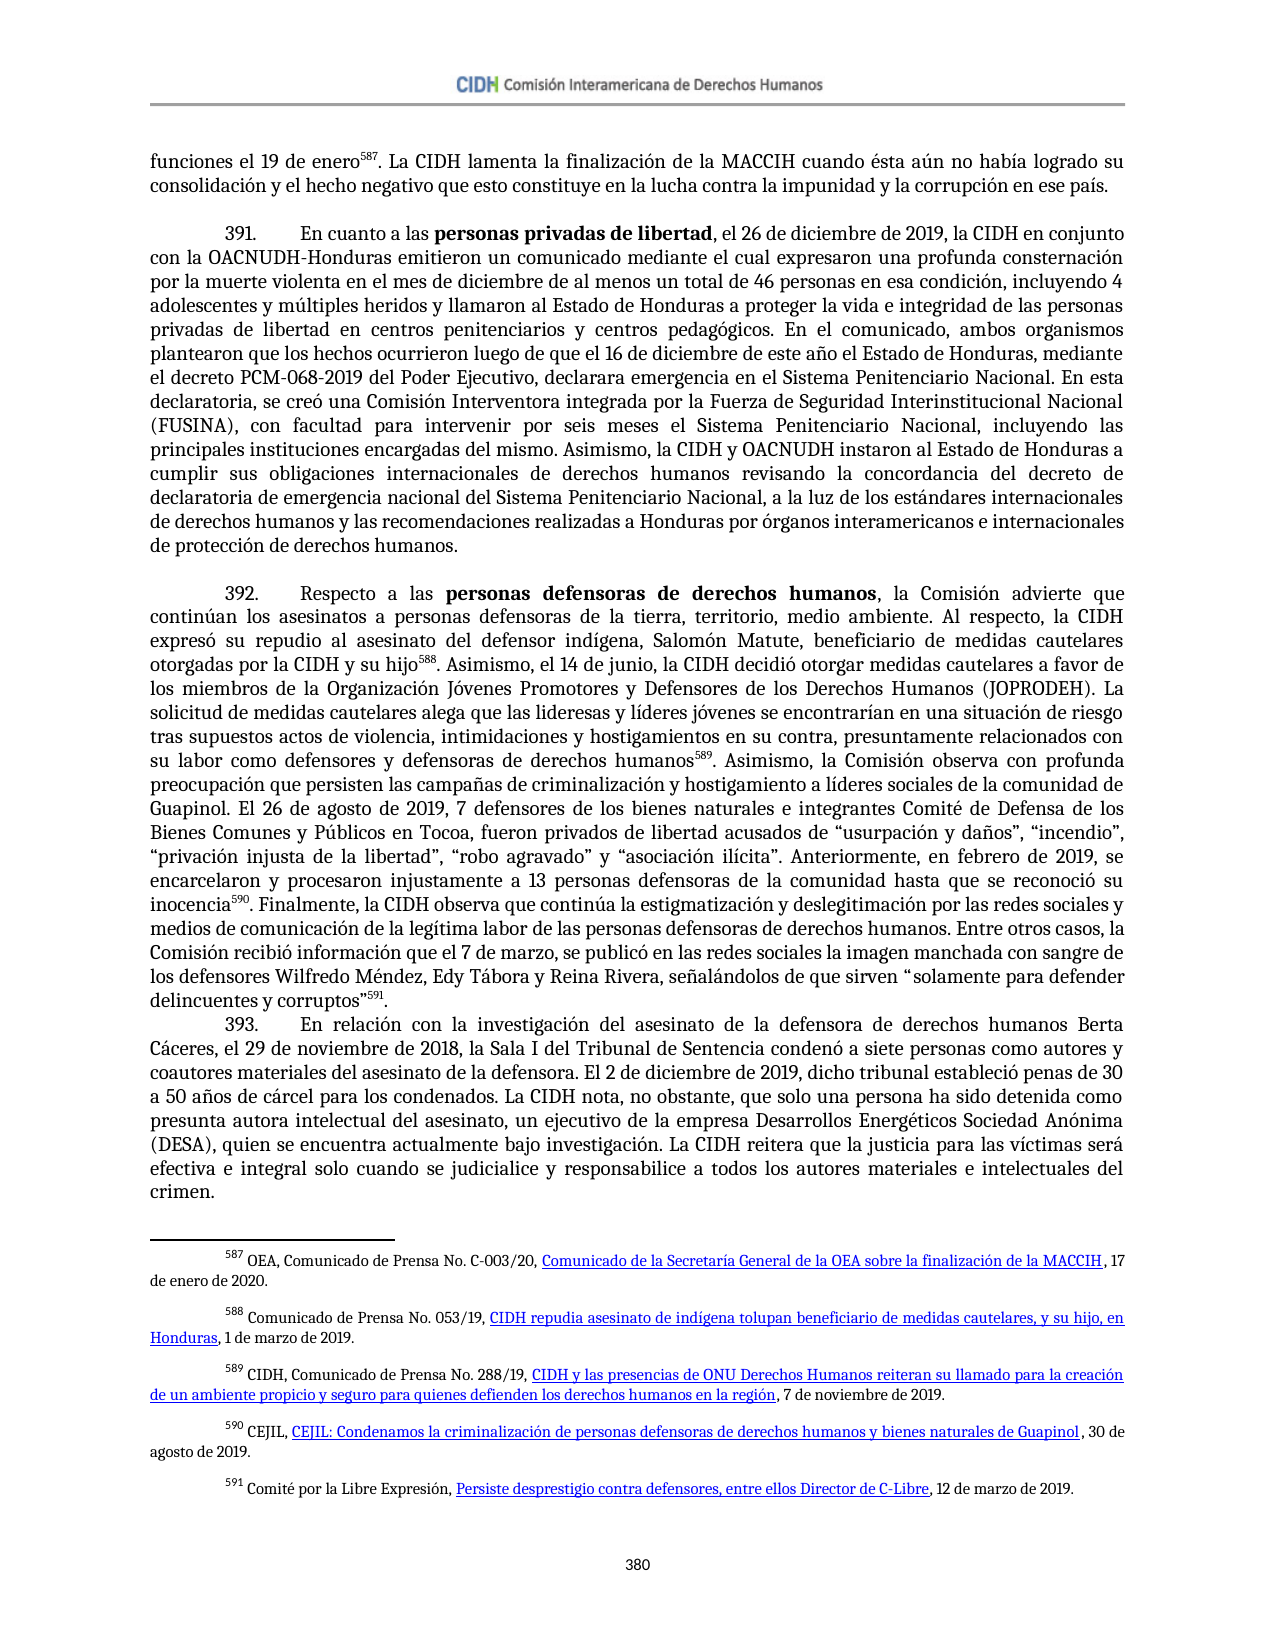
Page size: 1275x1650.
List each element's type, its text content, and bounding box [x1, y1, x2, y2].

picture [450, 75, 826, 95]
list En cuanto a las personas privadas de libertad, el 26 de diciembre de 2019, la CIDH en conjunto con la OACNUDH-Honduras emitieron un comunicado mediante el cual expresaron una profunda consternación por la muerte violenta en el mes de diciembre de al menos un total de 46 personas en esa condición, incluyendo 4 adolescentes y múltiples heridos y llamaron al Estado de Honduras a proteger la vida e integridad de las personas privadas de libertad en centros penitenciarios y centros pedagógicos. En el comunicado, ambos organismos plantearon que los hechos ocurrieron luego de que el 16 de diciembre de este año el Estado de Honduras, mediante el decreto PCM-068-2019 del Poder Ejecutivo, declarara emergencia en el Sistema Penitenciario Nacional. En esta declaratoria, se creó una Comisión Interventora integrada por la Fuerza de Seguridad Interinstitucional Nacional (FUSINA), con facultad para intervenir por seis meses el Sistema Penitenciario Nacional, incluyendo las principales instituciones encargadas del mismo. Asimismo, la CIDH y OACNUDH instaron al Estado de Honduras a cumplir sus obligaciones internacionales de derechos humanos revisando la concordancia del decreto de declaratoria de emergencia nacional del Sistema Penitenciario Nacional, a la luz de los estándares internacionales de derechos humanos y las recomendaciones realizadas a Honduras por órganos interamericanos e internacionales de protección de derechos humanos. [150, 222, 1125, 557]
list Respecto a las personas defensoras de derechos humanos, la Comisión advierte que continúan los asesinatos a personas defensoras de la tierra, territorio, medio ambiente. Al respecto, la CIDH expresó su repudio al asesinato del defensor indígena, Salomón Matute, beneficiario de medidas cautelares otorgadas por la CIDH y su hijo. Asimismo, el 14 de junio, la CIDH decidió otorgar medidas cautelares a favor de los miembros de la Organización Jóvenes Promotores y Defensores de los Derechos Humanos (JOPRODEH). La solicitud de medidas cautelares alega que las lideresas y líderes jóvenes se encontrarían en una situación de riesgo tras supuestos actos de violencia, intimidaciones y hostigamientos en su contra, presuntamente relacionados con su labor como defensores y defensoras de derechos humanos. Asimismo, la Comisión observa con profunda preocupación que persisten las campañas de criminalización y hostigamiento a líderes sociales de la comunidad de Guapinol. El 26 de agosto de 2019, 7 defensores de los bienes naturales e integrantes Comité de Defensa de los Bienes Comunes y Públicos en Tocoa, fueron privados de libertad acusados de “usurpación y daños”, “incendio”, “privación injusta de la libertad”, “robo agravado” y “asociación ilícita”. Anteriormente, en febrero de 2019, se encarcelaron y procesaron injustamente a 13 personas defensoras de la comunidad hasta que se reconoció su inocencia. Finalmente, la CIDH observa que continúa la estigmatización y deslegitimación por las redes sociales y medios de comunicación de la legítima labor de las personas defensoras de derechos humanos. Entre otros casos, la Comisión recibió información que el 7 de marzo, se publicó en las redes sociales la imagen manchada con sangre de los defensores Wilfredo Méndez, Edy Tábora y Reina Rivera, señalándolos de que sirven “solamente para defender delincuentes y corruptos”. [150, 581, 1125, 1012]
list En relación con la investigación del asesinato de la defensora de derechos humanos Berta Cáceres, el 29 de noviembre de 2018, la Sala I del Tribunal de Sentencia condenó a siete personas como autores y coautores materiales del asesinato de la defensora. El 2 de diciembre de 2019, dicho tribunal estableció penas de 30 a 50 años de cárcel para los condenados. La CIDH nota, no obstante, que solo una persona ha sido detenida como presunta autora intelectual del asesinato, un ejecutivo de la empresa Desarrollos Energéticos Sociedad Anónima (DESA), quien se encuentra actualmente bajo investigación. La CIDH reitera que la justicia para las víctimas será efectiva e integral solo cuando se judicialice y responsabilice a todos los autores materiales e intelectuales del crimen. [150, 1012, 1125, 1204]
